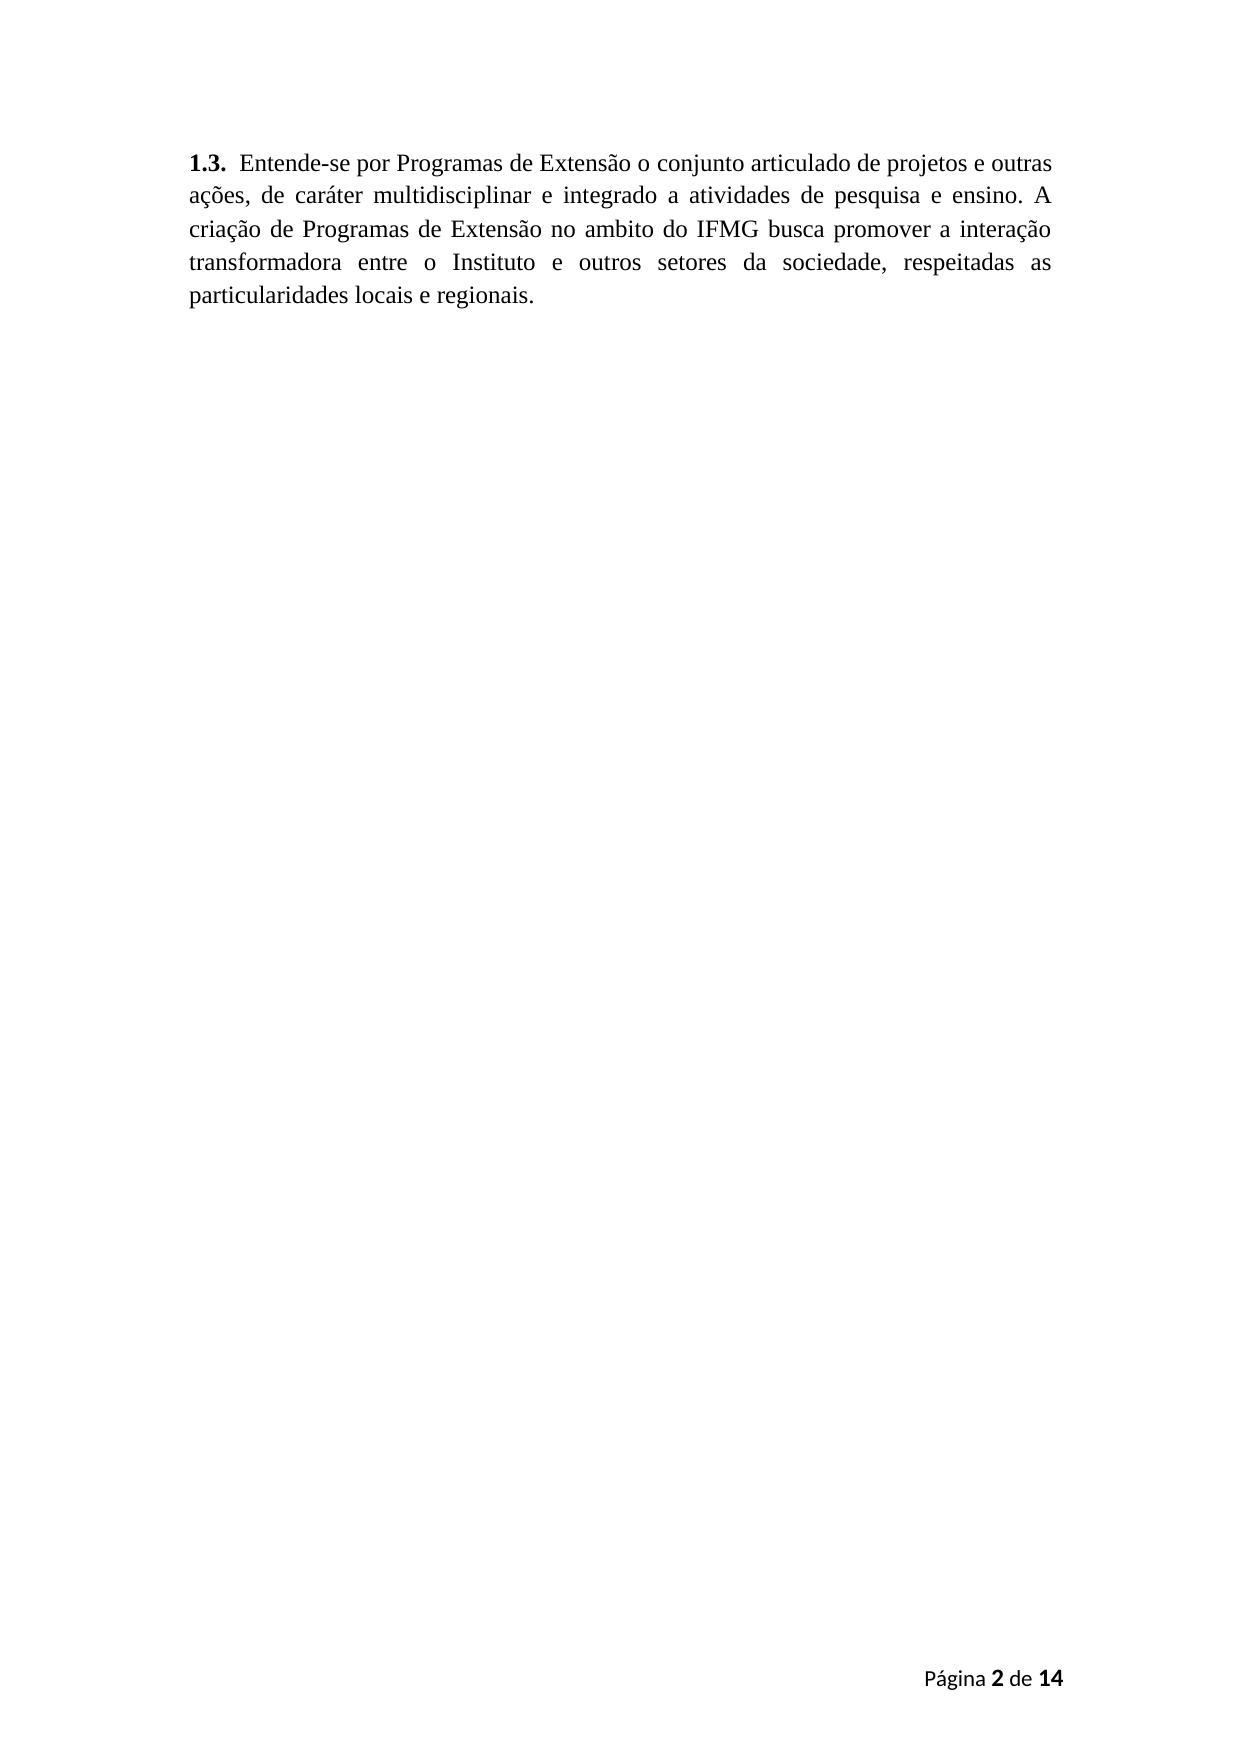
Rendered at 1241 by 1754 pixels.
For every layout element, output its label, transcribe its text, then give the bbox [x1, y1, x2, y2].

list Entende-se por Programas de Extensão o conjunto articulado de projetos e outras ações, de caráter multidisciplinar e integrado a atividades de pesquisa e ensino. A criação de Programas de Extensão no ambito do IFMG busca promover a interação transformadora entre o Instituto e outros setores da sociedade, respeitadas as particularidades locais e regionais. [189, 148, 1053, 308]
